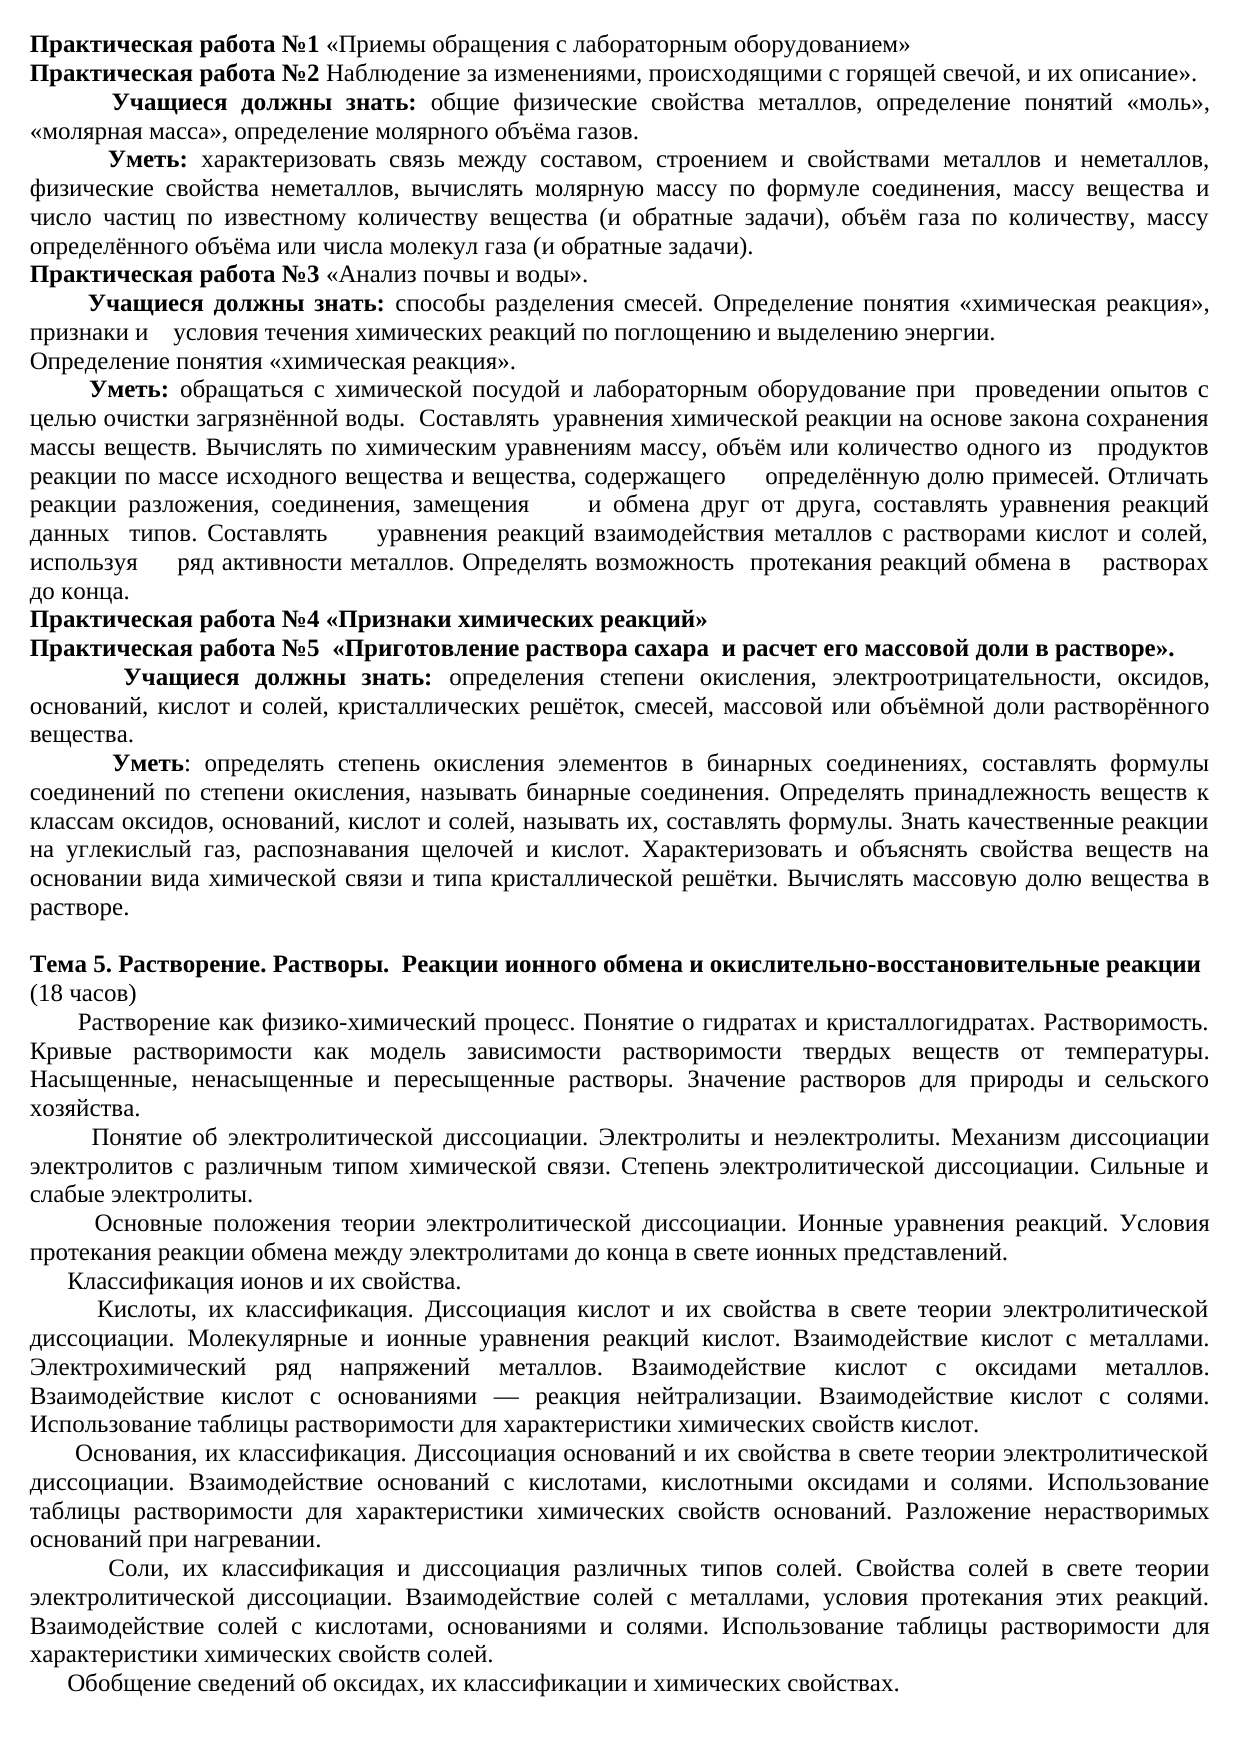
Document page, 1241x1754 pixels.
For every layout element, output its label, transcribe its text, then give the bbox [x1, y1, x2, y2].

text Учащиеся должны знать: общие физические свойства металлов, определение понятий «моль», «молярная масса», определение молярного объёма газов. [29, 87, 1211, 144]
text Тема 5. Растворение. Растворы. Реакции ионного обмена и окислительно-восстановительные реакции (18 часов) [29, 949, 1211, 1007]
text Уметь: определять степень окисления элементов в бинарных соединениях, составлять формулы соединений по степени окисления, называть бинарные соединения. Определять принадлежность веществ к классам оксидов, оснований, кислот и солей, называть их, составлять формулы. Знать качественные реакции на углекислый газ, распознавания щелочей и кислот. Характеризовать и объяснять свойства веществ на основании вида химической связи и типа кристаллической решётки. Вычислять массовую долю вещества в растворе. [29, 748, 1211, 921]
text Практическая работа №2 Наблюдение за изменениями, происходящими с горящей свечой, и их описание». [29, 58, 1211, 87]
text Классификация ионов и их свойства. [29, 1266, 1211, 1294]
text Определение понятия «химическая реакция». [29, 346, 1211, 374]
text Основные положения теории электролитической диссоциации. Ионные уравнения реакций. Условия протекания реакции обмена между электролитами до конца в свете ионных представлений. [29, 1208, 1211, 1266]
text Уметь: обращаться с химической посудой и лабораторным оборудование при проведении опытов с целью очистки загрязнённой воды. Составлять уравнения химической реакции на основе закона сохранения массы веществ. Вычислять по химическим уравнениям массу, объём или количество одного из продуктов реакции по массе исходного вещества и вещества, содержащего определённую долю примесей. Отличать реакции разложения, соединения, замещения и обмена друг от друга, составлять уравнения реакций данных типов. Составлять уравнения реакций взаимодействия металлов с растворами кислот и солей, используя ряд активности металлов. Определять возможность протекания реакций обмена в растворах до конца. [29, 374, 1211, 604]
text Обобщение сведений об оксидах, их классификации и химических свойствах. [29, 1668, 1211, 1697]
text Понятие об электролитической диссоциации. Электролиты и неэлектролиты. Механизм диссоциации электролитов с различным типом химической связи. Степень электролитической диссоциации. Сильные и слабые электролиты. [29, 1122, 1211, 1208]
text Практическая работа №3 «Анализ почвы и воды». [29, 259, 1211, 288]
text Соли, их классификация и диссоциация различных типов солей. Свойства солей в свете теории электролитической диссоциации. Взаимодействие солей с металлами, условия протекания этих реакций. Взаимодействие солей с кислотами, основаниями и солями. Использование таблицы растворимости для характеристики химических свойств солей. [29, 1553, 1211, 1668]
text Учащиеся должны знать: способы разделения смесей. Определение понятия «химическая реакция», признаки и условия течения химических реакций по поглощению и выделению энергии. [29, 288, 1211, 346]
text Растворение как физико-химический процесс. Понятие о гидратах и кристаллогидратах. Растворимость. Кривые растворимости как модель зависимости растворимости твердых веществ от температуры. Насыщенные, ненасыщенные и пересыщенные растворы. Значение растворов для природы и сельского хозяйства. [29, 1007, 1211, 1122]
text Практическая работа №1 «Приемы обращения с лабораторным оборудованием» [29, 29, 1211, 58]
text Основания, их классификация. Диссоциация оснований и их свойства в свете теории электролитической диссоциации. Взаимодействие оснований с кислотами, кислотными оксидами и солями. Использование таблицы растворимости для характеристики химических свойств оснований. Разложение нерастворимых оснований при нагревании. [29, 1438, 1211, 1553]
text Практическая работа №4 «Признаки химических реакций» [29, 604, 1211, 633]
text Кислоты, их классификация. Диссоциация кислот и их свойства в свете теории электролитической диссоциации. Молекулярные и ионные уравнения реакций кислот. Взаимодействие кислот с металлами. Электрохимический ряд напряжений металлов. Взаимодействие кислот с оксидами металлов. Взаимодействие кислот с основаниями — реакция нейтрализации. Взаимодействие кислот с солями. Использование таблицы растворимости для характеристики химических свойств кислот. [29, 1294, 1211, 1438]
text Учащиеся должны знать: определения степени окисления, электроотрицательности, оксидов, оснований, кислот и солей, кристаллических решёток, смесей, массовой или объёмной доли растворённого вещества. [29, 662, 1211, 748]
text Практическая работа №5 «Приготовление раствора сахара и расчет его массовой доли в растворе». [29, 633, 1211, 662]
text Уметь: характеризовать связь между составом, строением и свойствами металлов и неметаллов, физические свойства неметаллов, вычислять молярную массу по формуле соединения, массу вещества и число частиц по известному количеству вещества (и обратные задачи), объём газа по количеству, массу определённого объёма или числа молекул газа (и обратные задачи). [29, 144, 1211, 259]
